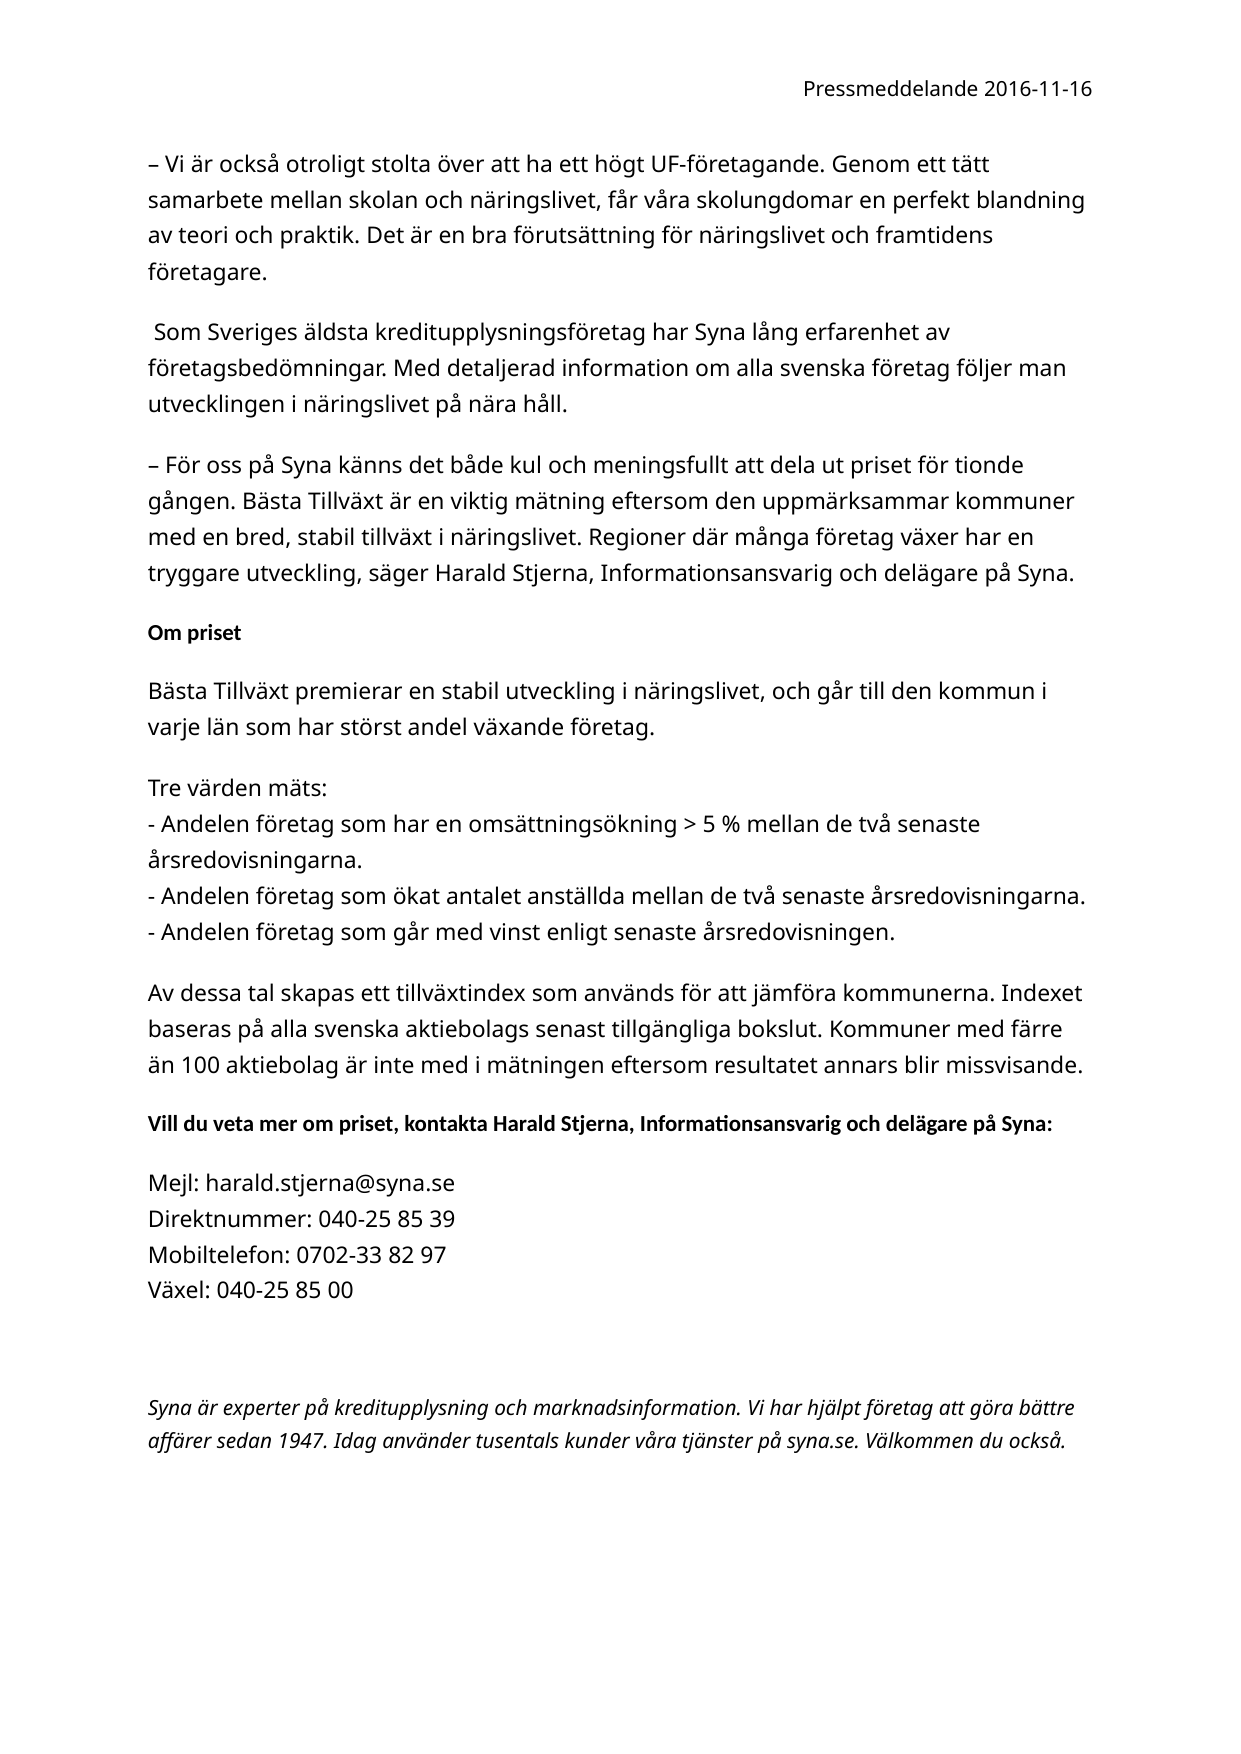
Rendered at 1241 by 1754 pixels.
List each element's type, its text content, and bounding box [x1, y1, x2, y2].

text – Vi är också otroligt stolta över att ha ett högt UF-företagande. Genom ett tätt samarbete mellan skolan och näringslivet, får våra skolungdomar en perfekt blandning av teori och praktik. Det är en bra förutsättning för näringslivet och framtidens företagare. [148, 148, 1093, 287]
text Av dessa tal skapas ett tillväxtindex som används för att jämföra kommunerna. Indexet baseras på alla svenska aktiebolags senast tillgängliga bokslut. Kommuner med färre än 100 aktiebolag är inte med i mätningen eftersom resultatet annars blir missvisande. [148, 977, 1093, 1080]
text Som Sveriges äldsta kreditupplysningsföretag har Syna lång erfarenhet av företagsbedömningar. Med detaljerad information om alla svenska företag följer man utvecklingen i näringslivet på nära håll. [148, 316, 1093, 419]
text Vill du veta mer om priset, kontakta Harald Stjerna, Informationsansvarig och delägare på Syna: [148, 1109, 1093, 1137]
text Mejl: harald.stjerna@syna.se Direktnummer: 040-25 85 39 Mobiltelefon: 0702-33 82 97 Växel: 040-25 85 00 [148, 1167, 1093, 1306]
text – För oss på Syna känns det både kul och meningsfullt att dela ut priset för tionde gången. Bästa Tillväxt är en viktig mätning eftersom den uppmärksammar kommuner med en bred, stabil tillväxt i näringslivet. Regioner där många företag växer har en tryggare utveckling, säger Harald Stjerna, Informationsansvarig och delägare på Syna. [148, 449, 1093, 588]
text Om priset [148, 618, 1093, 646]
text Tre värden mäts: - Andelen företag som har en omsättningsökning > 5 % mellan de två senaste årsredovisningarna. - Andelen företag som ökat antalet anställda mellan de två senaste årsredovisningarna. - Andelen företag som går med vinst enligt senaste årsredovisningen. [148, 772, 1093, 947]
text Bästa Tillväxt premierar en stabil utveckling i näringslivet, och går till den kommun i varje län som har störst andel växande företag. [148, 675, 1093, 742]
text Syna är experter på kreditupplysning och marknadsinformation. Vi har hjälpt företag att göra bättre affärer sedan 1947. Idag använder tusentals kunder våra tjänster på syna.se. Välkommen du också. [148, 1393, 1093, 1454]
